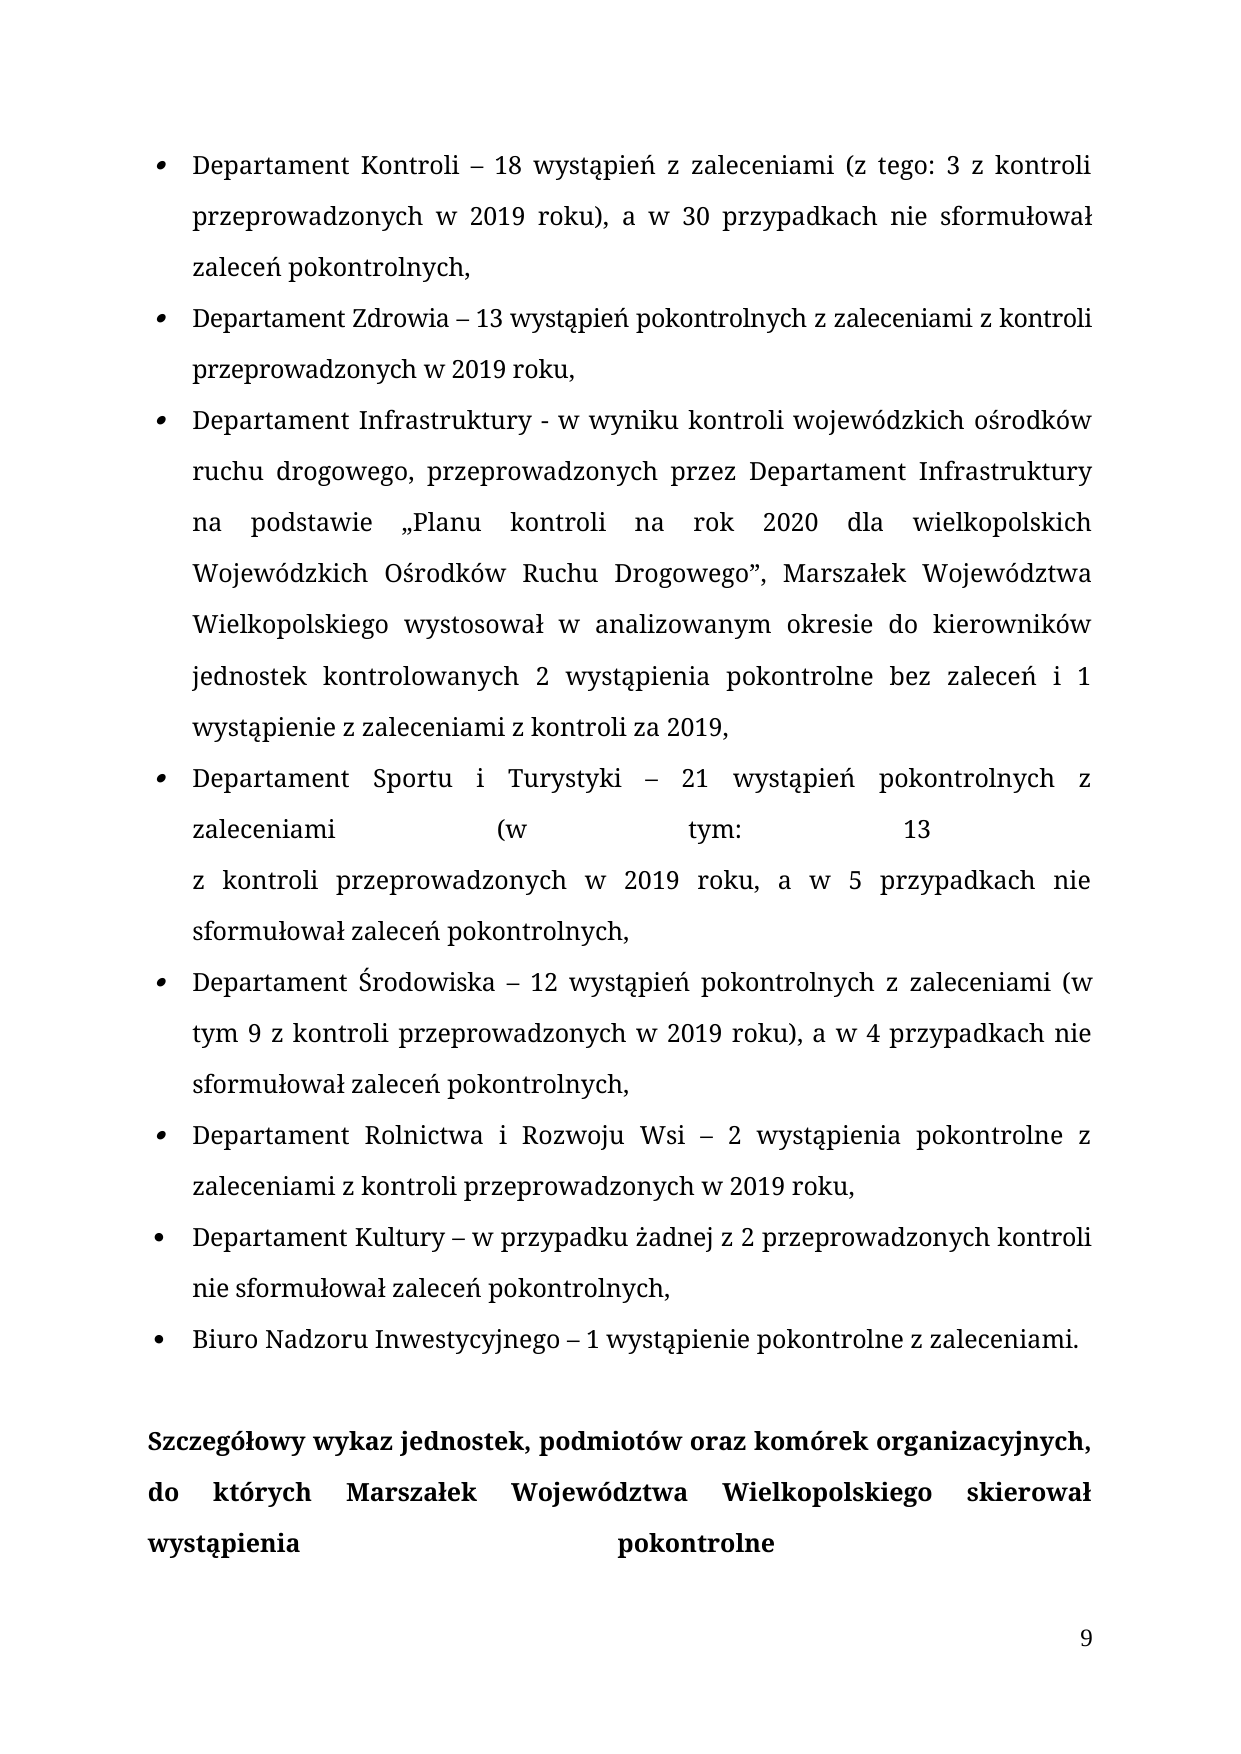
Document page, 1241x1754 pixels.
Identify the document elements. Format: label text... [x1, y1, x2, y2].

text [148, 1424, 1092, 1560]
list Departament Sportu i Turystyki – 21 wystąpień pokontrolnych z zaleceniami (w tym: 13 z kontroli przeprowadzonych w 2019 roku, a w 5 przypadkach nie sformułował zaleceń pokontrolnych, [154, 760, 1092, 947]
list Departament Zdrowia – 13 wystąpień pokontrolnych z zaleceniami z kontroli przeprowadzonych w 2019 roku, [154, 301, 1092, 386]
list Departament Kultury – w przypadku żadnej z 2 przeprowadzonych kontroli nie sformułował zaleceń pokontrolnych, [154, 1219, 1092, 1305]
list Departament Infrastruktury - w wyniku kontroli wojewódzkich ośrodków ruchu drogowego, przeprowadzonych przez Departament Infrastruktury na podstawie „Planu kontroli na rok 2020 dla wielkopolskich Wojewódzkich Ośrodków Ruchu Drogowego”, Marszałek Województwa Wielkopolskiego wystosował w analizowanym okresie do kierowników jednostek kontrolowanych 2 wystąpienia pokontrolne bez zaleceń i 1 wystąpienie z zaleceniami z kontroli za 2019, [154, 403, 1092, 743]
list Departament Środowiska – 12 wystąpień pokontrolnych z zaleceniami (w tym 9 z kontroli przeprowadzonych w 2019 roku), a w 4 przypadkach nie sformułował zaleceń pokontrolnych, [154, 964, 1092, 1101]
list Biuro Nadzoru Inwestycyjnego – 1 wystąpienie pokontrolne z zaleceniami. [154, 1322, 1092, 1356]
list Departament Kontroli – 18 wystąpień z zaleceniami (z tego: 3 z kontroli przeprowadzonych w 2019 roku), a w 30 przypadkach nie sformułował zaleceń pokontrolnych, [154, 148, 1092, 284]
list Departament Rolnictwa i Rozwoju Wsi – 2 wystąpienia pokontrolne z zaleceniami z kontroli przeprowadzonych w 2019 roku, [154, 1117, 1092, 1203]
